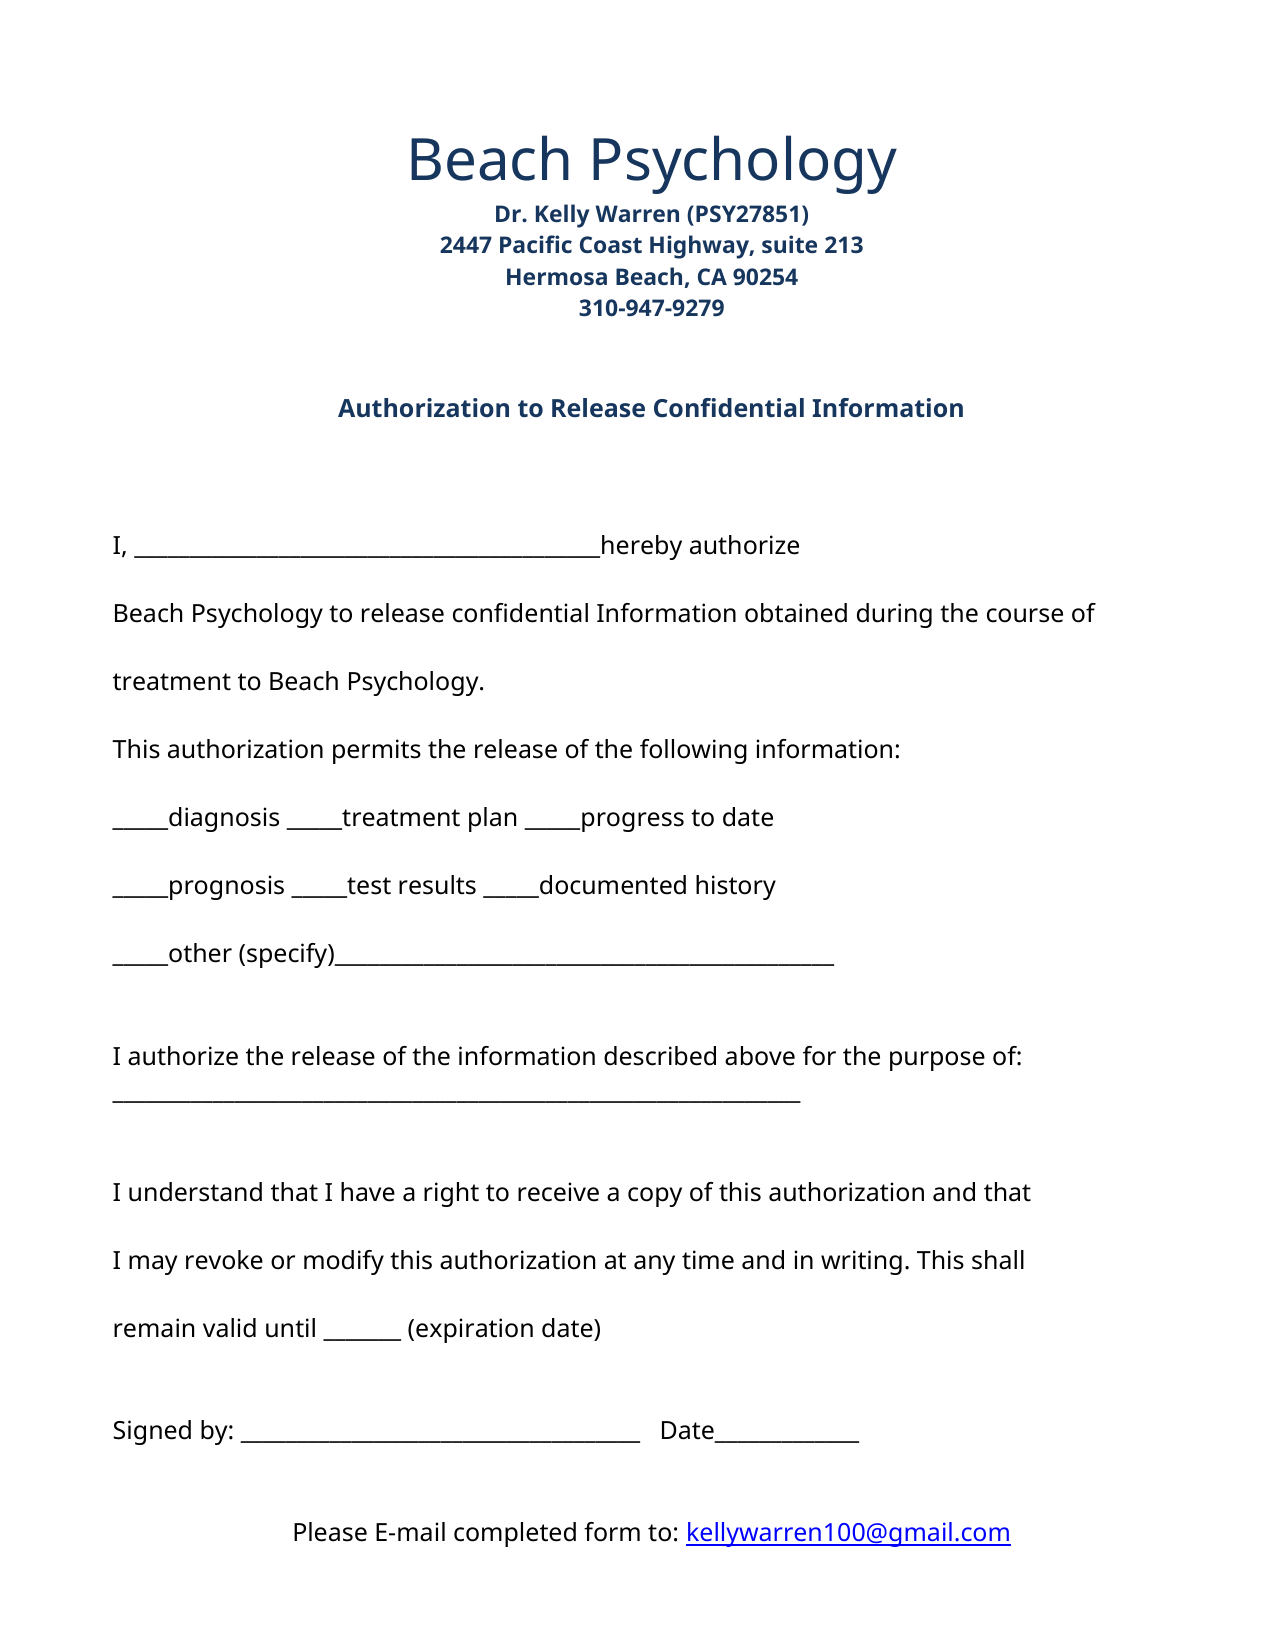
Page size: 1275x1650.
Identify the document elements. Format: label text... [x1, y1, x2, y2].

text _____diagnosis _____treatment plan _____progress to date [112, 800, 1191, 834]
text 2447 Pacific Coast Highway, suite 213 [112, 229, 1191, 260]
text Signed by: ____________________________________ Date_____________ [112, 1413, 1191, 1447]
text Beach Psychology [112, 118, 1191, 198]
text _____other (specify)_____________________________________________ [112, 936, 1191, 970]
text Please E-mail completed form to: kellywarren100@gmail.com [112, 1515, 1191, 1549]
text 310-947-9279 [112, 292, 1191, 323]
text Dr. Kelly Warren (PSY27851) [112, 198, 1191, 229]
text treatment to Beach Psychology. [112, 663, 1191, 698]
text Hermosa Beach, CA 90254 [112, 260, 1191, 292]
text This authorization permits the release of the following information: [112, 732, 1191, 766]
text I understand that I have a right to receive a copy of this authorization and that [112, 1174, 1191, 1208]
text _____prognosis _____test results _____documented history [112, 868, 1191, 902]
text Authorization to Release Confidential Information [112, 391, 1191, 425]
text remain valid until _______ (expiration date) [112, 1311, 1191, 1345]
text I, __________________________________________hereby authorize [112, 527, 1191, 561]
text ______________________________________________________________ [112, 1072, 1191, 1106]
text I may revoke or modify this authorization at any time and in writing. This shall [112, 1243, 1191, 1277]
text Beach Psychology to release confidential Information obtained during the course of [112, 595, 1191, 629]
text I authorize the release of the information described above for the purpose of: [112, 1038, 1191, 1072]
